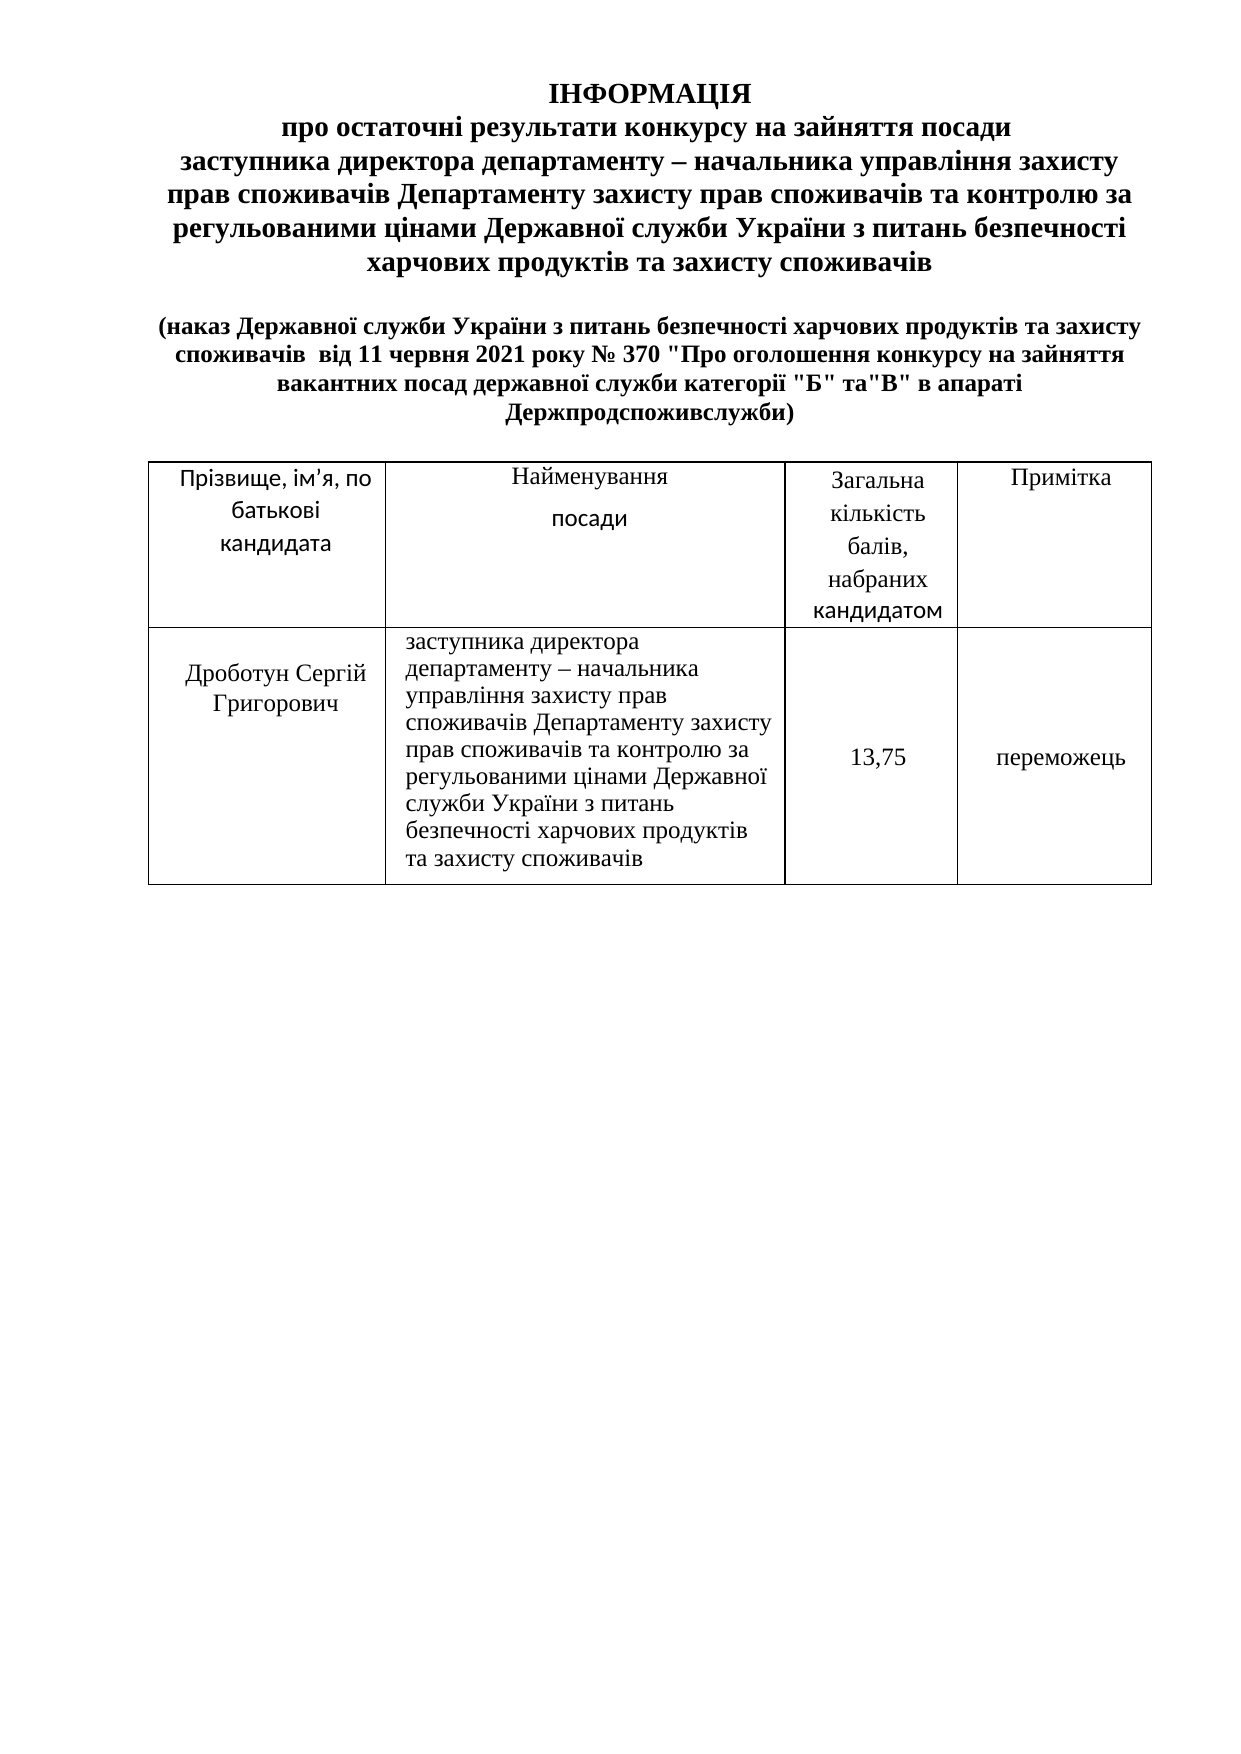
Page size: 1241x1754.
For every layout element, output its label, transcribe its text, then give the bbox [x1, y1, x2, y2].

text (наказ Державної служби України з питань безпечності харчових продуктів та захисту споживачів від 11 червня 2021 року № 370 "Про оголошення конкурсу на зайняття вакантних посад державної служби категорії "Б" та"В" в апараті Держпродспоживслужби) [148, 311, 1152, 426]
table_cell 13,75 [786, 628, 957, 884]
table_header Загальна кількість балів, набраних кандидатом [786, 463, 957, 627]
table_header Прізвище, ім’я, по батькові кандидата [149, 463, 385, 627]
table_cell переможець [958, 628, 1151, 884]
table_header Найменування посади [386, 463, 784, 627]
table_cell Дроботун Сергій Григорович [149, 628, 385, 884]
table_header Примітка [958, 463, 1151, 627]
table_cell заступника директора департаменту – начальника управління захисту прав споживачів Департаменту захисту прав споживачів та контролю за регульованими цінами Державної служби України з питань безпечності харчових продуктів та захисту споживачів [386, 628, 784, 884]
text ІНФОРМАЦІЯ про остаточні результати конкурсу на зайняття посади заступника директора департаменту – начальника управління захисту прав споживачів Департаменту захисту прав споживачів та контролю за регульованими цінами Державної служби України з питань безпечності харчових продуктів та захисту споживачів [148, 76, 1152, 277]
